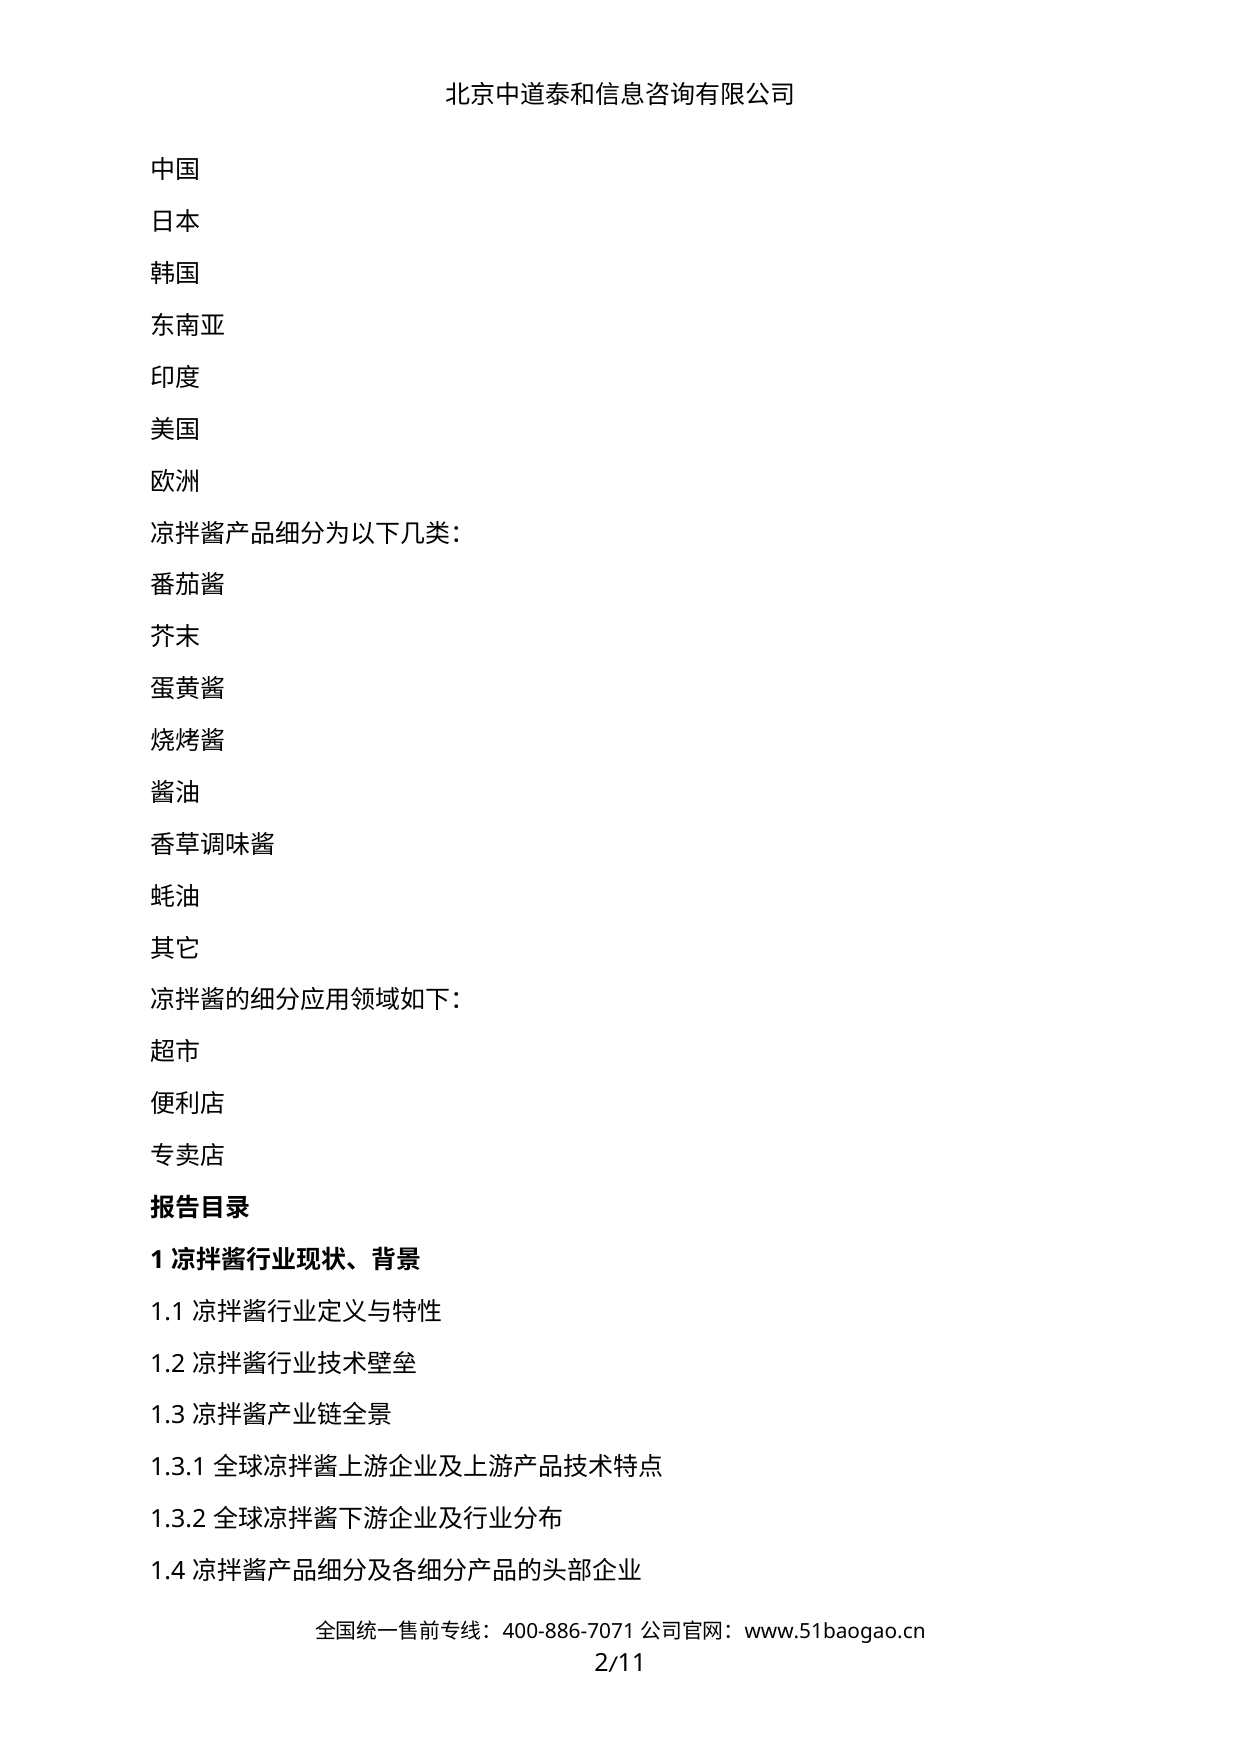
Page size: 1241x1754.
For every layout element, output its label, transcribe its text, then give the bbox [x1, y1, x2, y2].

text 凉拌酱产品细分为以下几类： [150, 513, 1090, 549]
text 东南亚 [150, 306, 1090, 342]
text 凉拌酱的细分应用领域如下： [150, 980, 1090, 1016]
text 1 凉拌酱行业现状、背景 [150, 1239, 1090, 1276]
text 烧烤酱 [150, 721, 1090, 757]
text 其它 [150, 928, 1090, 964]
text 美国 [150, 409, 1090, 446]
text 蚝油 [150, 876, 1090, 912]
text 1.1 凉拌酱行业定义与特性 [150, 1291, 1090, 1327]
text 日本 [150, 202, 1090, 238]
text 1.3.2 全球凉拌酱下游企业及行业分布 [150, 1499, 1090, 1535]
text 专卖店 [150, 1136, 1090, 1172]
text 韩国 [150, 254, 1090, 290]
text 1.4 凉拌酱产品细分及各细分产品的头部企业 [150, 1551, 1090, 1587]
text 中国 [150, 150, 1090, 186]
text 番茄酱 [150, 565, 1090, 601]
text 蛋黄酱 [150, 669, 1090, 705]
text 1.3 凉拌酱产业链全景 [150, 1395, 1090, 1431]
text 酱油 [150, 772, 1090, 809]
text 香草调味酱 [150, 824, 1090, 861]
text 1.3.1 全球凉拌酱上游企业及上游产品技术特点 [150, 1447, 1090, 1483]
text 印度 [150, 357, 1090, 394]
text 便利店 [150, 1084, 1090, 1120]
text 芥末 [150, 617, 1090, 653]
text 欧洲 [150, 461, 1090, 497]
text 1.2 凉拌酱行业技术壁垒 [150, 1343, 1090, 1379]
text 报告目录 [150, 1187, 1090, 1224]
text 超市 [150, 1032, 1090, 1068]
